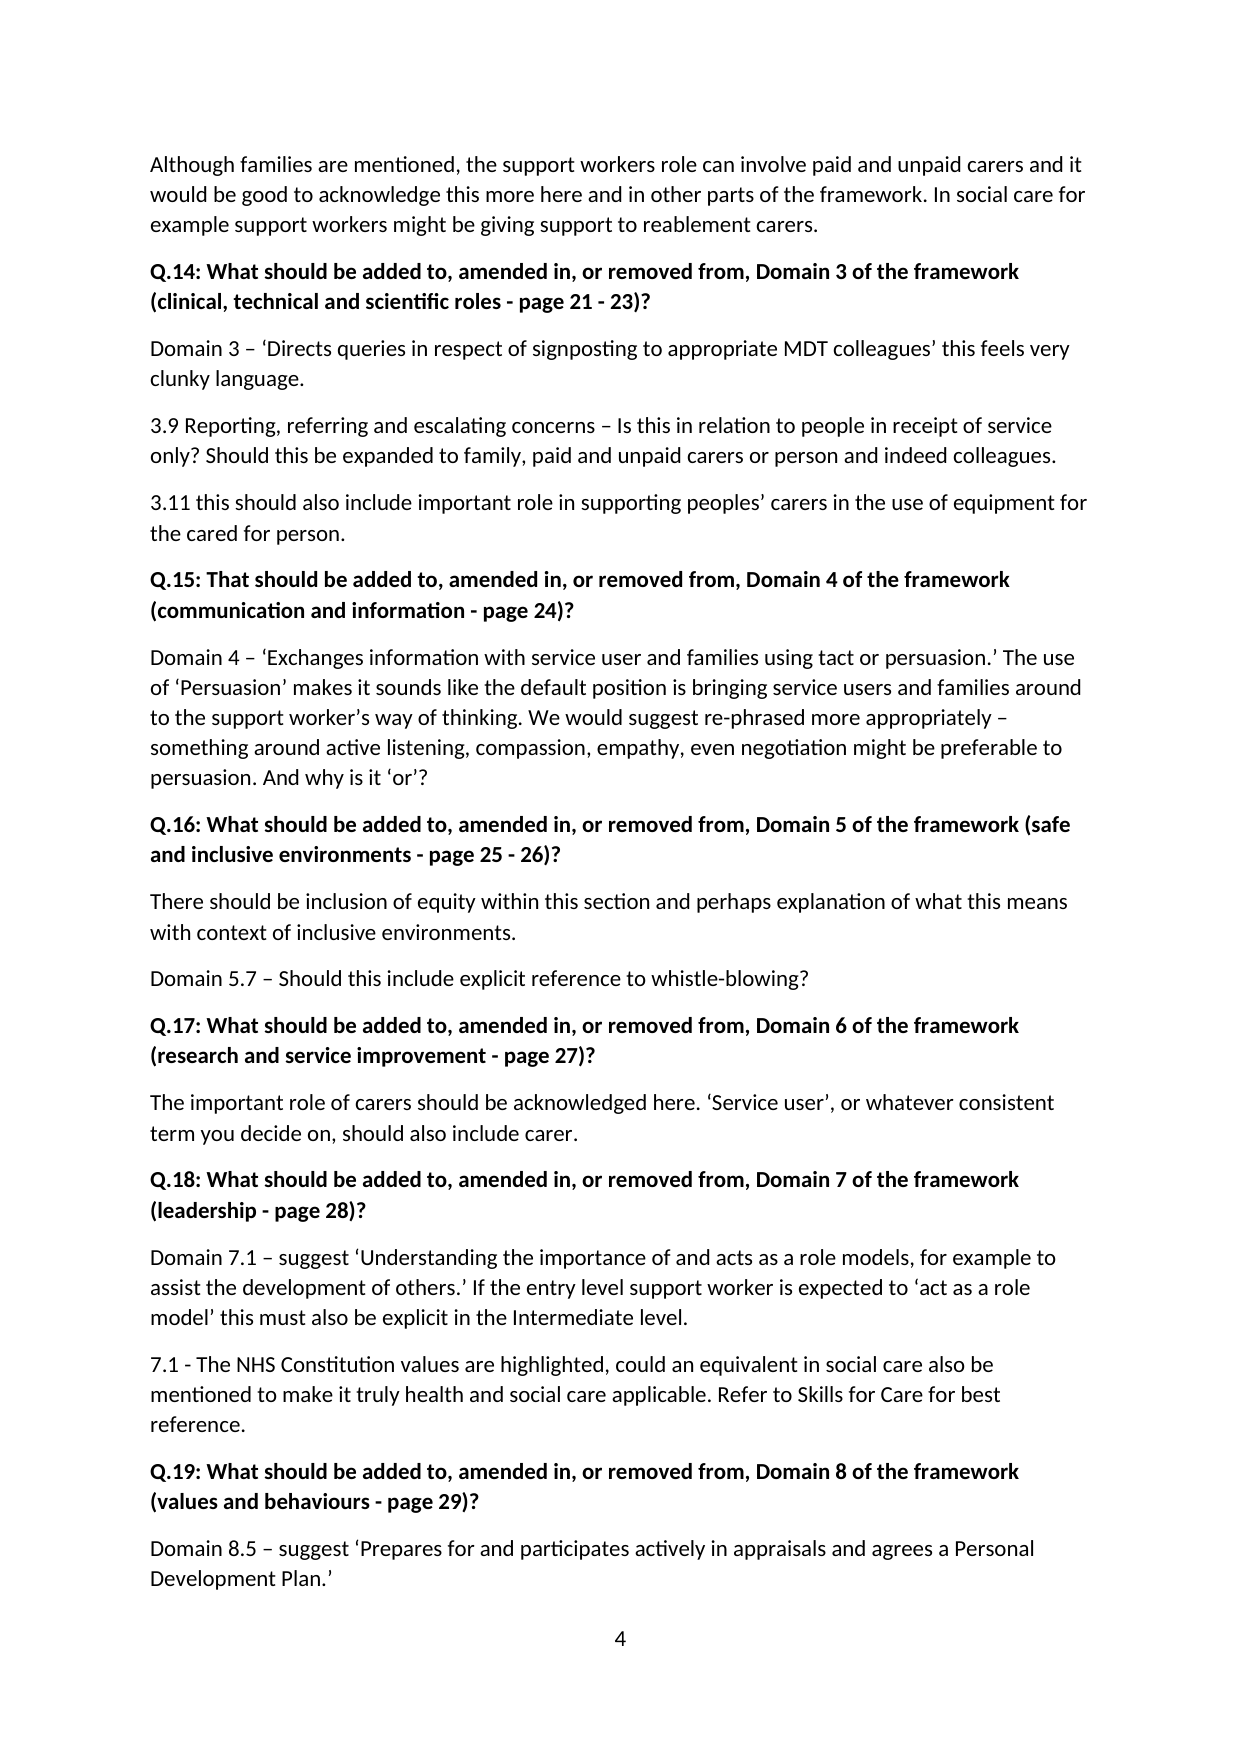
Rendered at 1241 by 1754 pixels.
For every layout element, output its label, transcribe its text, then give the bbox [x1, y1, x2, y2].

text Q.19: What should be added to, amended in, or removed from, Domain 8 of the framework (values and behaviours - page 29)? [150, 1457, 1090, 1516]
text There should be inclusion of equity within this section and perhaps explanation of what this means with context of inclusive environments. [150, 887, 1090, 946]
text Q.14: What should be added to, amended in, or removed from, Domain 3 of the framework (clinical, technical and scientific roles - page 21 - 23)? [150, 257, 1090, 316]
text 7.1 - The NHS Constitution values are highlighted, could an equivalent in social care also be mentioned to make it truly health and social care applicable. Refer to Skills for Care for best reference. [150, 1350, 1090, 1438]
text Q.16: What should be added to, amended in, or removed from, Domain 5 of the framework (safe and inclusive environments - page 25 - 26)? [150, 810, 1090, 869]
text Although families are mentioned, the support workers role can involve paid and unpaid carers and it would be good to acknowledge this more here and in other parts of the framework. In social care for example support workers might be giving support to reablement carers. [150, 150, 1090, 238]
text Domain 4 – ‘Exchanges information with service user and families using tact or persuasion.’ The use of ‘Persuasion’ makes it sounds like the default position is bringing service users and families around to the support worker’s way of thinking. We would suggest re-phrased more appropriately – something around active listening, compassion, empathy, even negotiation might be preferable to persuasion. And why is it ‘or’? [150, 643, 1090, 792]
text Q.15: That should be added to, amended in, or removed from, Domain 4 of the framework (communication and information - page 24)? [150, 566, 1090, 624]
text The important role of carers should be acknowledged here. ‘Service user’, or whatever consistent term you decide on, should also include carer. [150, 1088, 1090, 1147]
text Domain 5.7 – Should this include explicit reference to whistle-blowing? [150, 964, 1090, 993]
text 3.11 this should also include important role in supporting peoples’ carers in the use of equipment for the cared for person. [150, 488, 1090, 547]
text Domain 7.1 – suggest ‘Understanding the importance of and acts as a role models, for example to assist the development of others.’ If the entry level support worker is expected to ‘act as a role model’ this must also be explicit in the Intermediate level. [150, 1243, 1090, 1331]
text Domain 8.5 – suggest ‘Prepares for and participates actively in appraisals and agrees a Personal Development Plan.’ [150, 1534, 1090, 1593]
text Q.18: What should be added to, amended in, or removed from, Domain 7 of the framework (leadership - page 28)? [150, 1166, 1090, 1224]
text 3.9 Reporting, referring and escalating concerns – Is this in relation to people in receipt of service only? Should this be expanded to family, paid and unpaid carers or person and indeed colleagues. [150, 411, 1090, 470]
text Domain 3 – ‘Directs queries in respect of signposting to appropriate MDT colleagues’ this feels very clunky language. [150, 334, 1090, 393]
text Q.17: What should be added to, amended in, or removed from, Domain 6 of the framework (research and service improvement - page 27)? [150, 1011, 1090, 1070]
